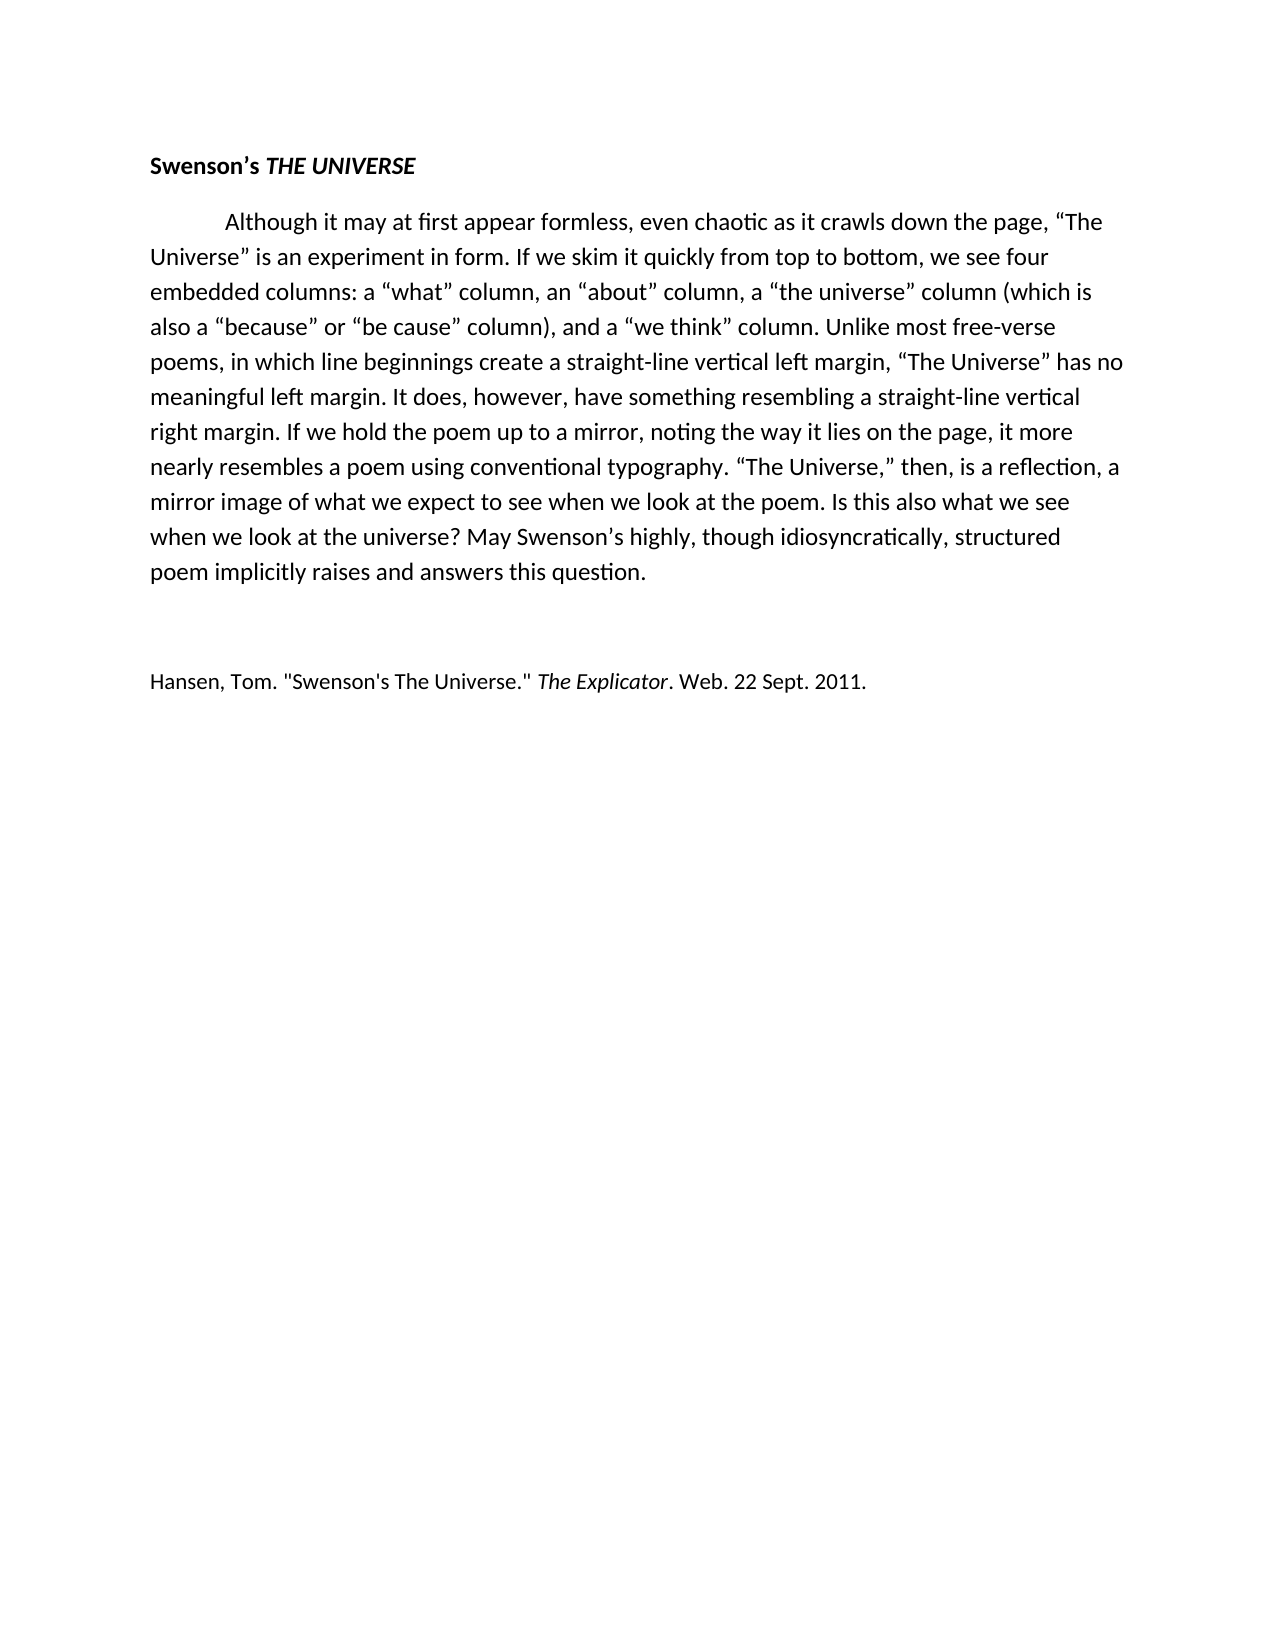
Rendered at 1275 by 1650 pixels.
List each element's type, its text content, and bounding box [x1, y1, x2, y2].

text Although it may at first appear formless, even chaotic as it crawls down the page, “The Universe” is an experiment in form. If we skim it quickly from top to bottom, we see four embedded columns: a “what” column, an “about” column, a “the universe” column (which is also a “because” or “be cause” column), and a “we think” column. Unlike most free-verse poems, in which line beginnings create a straight-line vertical left margin, “The Universe” has no meaningful left margin. It does, however, have something resembling a straight-line vertical right margin. If we hold the poem up to a mirror, noting the way it lies on the page, it more nearly resembles a poem using conventional typography. “The Universe,” then, is a reflection, a mirror image of what we expect to see when we look at the poem. Is this also what we see when we look at the universe? May Swenson’s highly, though idiosyncratically, structured poem implicitly raises and answers this question. [150, 206, 1125, 586]
text Hansen, Tom. "Swenson's The Universe." The Explicator. Web. 22 Sept. 2011. [150, 667, 1125, 696]
text Swenson’s THE UNIVERSE [150, 150, 1125, 181]
